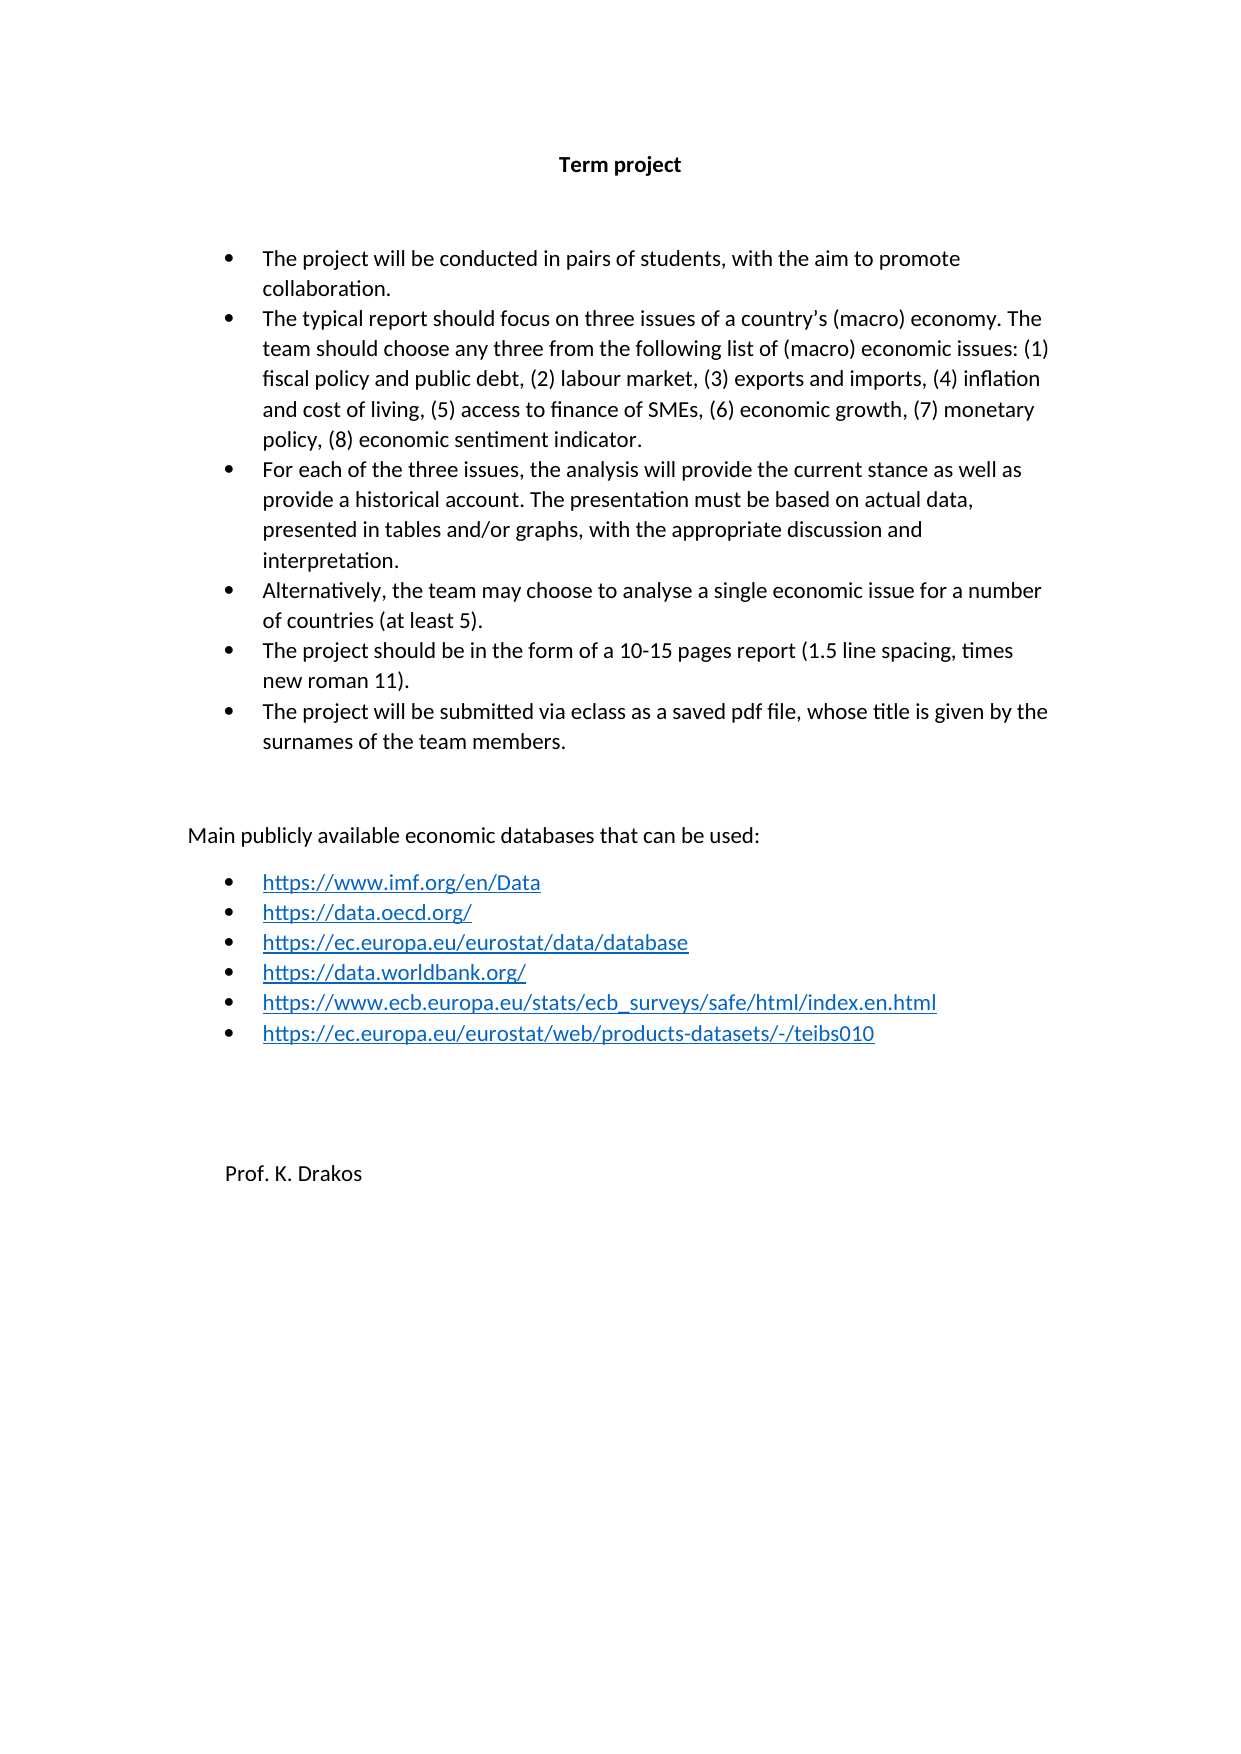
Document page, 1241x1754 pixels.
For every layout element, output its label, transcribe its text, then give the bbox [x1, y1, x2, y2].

list https://www.ecb.europa.eu/stats/ecb_surveys/safe/html/index.en.html [225, 988, 1053, 1017]
text Main publicly available economic databases that can be used: [187, 821, 1053, 849]
list https://data.oecd.org/ [225, 898, 1053, 926]
list https://data.worldbank.org/ [225, 958, 1053, 986]
list Alternatively, the team may choose to analyse a single economic issue for a number of countries (at least 5). [225, 576, 1053, 634]
list https://ec.europa.eu/eurostat/data/database [225, 928, 1053, 956]
list The project will be conducted in pairs of students, with the aim to promote collaboration. [225, 244, 1053, 302]
list For each of the three issues, the analysis will provide the current stance as well as provide a historical account. The presentation must be based on actual data, presented in tables and/or graphs, with the appropriate discussion and interpretation. [225, 455, 1053, 574]
text Prof. K. Drakos [225, 1159, 1053, 1187]
list The project will be submitted via eclass as a saved pdf file, whose title is given by the surnames of the team members. [225, 697, 1053, 755]
list The project should be in the form of a 10-15 pages report (1.5 line spacing, times new roman 11). [225, 636, 1053, 695]
list https://www.imf.org/en/Data [225, 868, 1053, 896]
list https://ec.europa.eu/eurostat/web/products-datasets/-/teibs010 [225, 1019, 1053, 1047]
text Term project [187, 150, 1053, 178]
list The typical report should focus on three issues of a country’s (macro) economy. The team should choose any three from the following list of (macro) economic issues: (1) fiscal policy and public debt, (2) labour market, (3) exports and imports, (4) inflation and cost of living, (5) access to finance of SMEs, (6) economic growth, (7) monetary policy, (8) economic sentiment indicator. [225, 304, 1053, 453]
